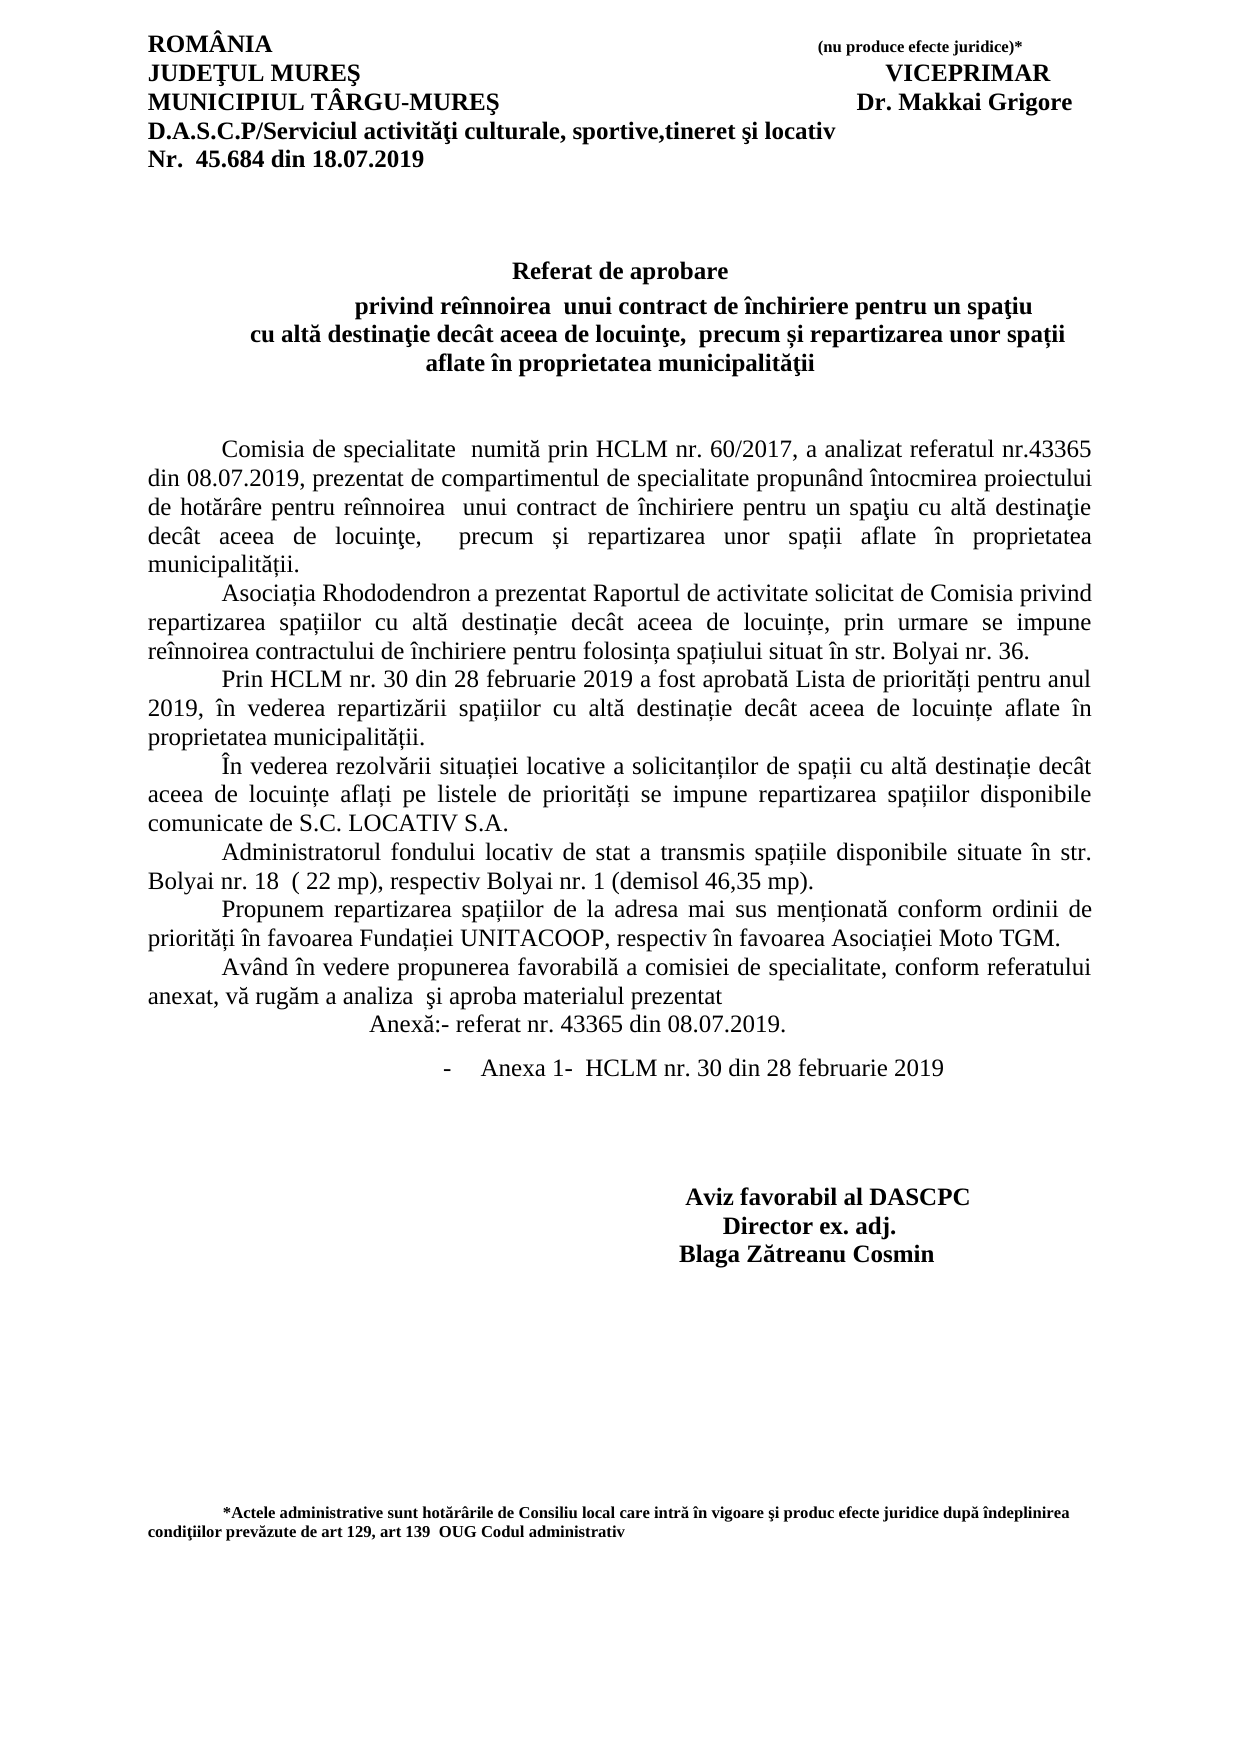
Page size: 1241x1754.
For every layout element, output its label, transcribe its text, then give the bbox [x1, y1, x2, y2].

text D.A.S.C.P/Serviciul activităţi culturale, sportive,tineret şi locativ [148, 116, 1093, 144]
text *Actele administrative sunt hotărârile de Consiliu local care intră în vigoare şi produc efecte juridice după îndeplinirea condiţiilor prevăzute de art 129, art 139 OUG Codul administrativ [148, 1503, 1093, 1541]
text cu altă destinaţie decât aceea de locuinţe, precum și repartizarea unor spații aflate în proprietatea municipalităţii [148, 319, 1093, 377]
text privind reînnoirea unui contract de închiriere pentru un spaţiu [148, 291, 1093, 319]
list Anexa 1- HCLM nr. 30 din 28 februarie 2019 [443, 1053, 1093, 1081]
subtitle Referat de aprobare [148, 256, 1093, 284]
text MUNICIPIUL TÂRGU-MUREŞ Dr. Makkai Grigore [148, 87, 1093, 116]
text Director ex. adj. [148, 1211, 1093, 1239]
text Comisia de specialitate numită prin HCLM nr. 60/2017, a analizat referatul nr.43365 din 08.07.2019, prezentat de compartimentul de specialitate propunând întocmirea proiectului de hotărâre pentru reînnoirea unui contract de închiriere pentru un spaţiu cu altă destinaţie decât aceea de locuinţe, precum și repartizarea unor spații aflate în proprietatea municipalității. [148, 434, 1093, 578]
text Asociația Rhododendron a prezentat Raportul de activitate solicitat de Comisia privind repartizarea spațiilor cu altă destinație decât aceea de locuințe, prin urmare se impune reînnoirea contractului de închiriere pentru folosința spațiului situat în str. Bolyai nr. 36. [148, 578, 1093, 664]
text Având în vedere propunerea favorabilă a comisiei de specialitate, conform referatului anexat, vă rugăm a analiza şi aproba materialul prezentat [148, 952, 1093, 1009]
text Prin HCLM nr. 30 din 28 februarie 2019 a fost aprobată Lista de priorități pentru anul 2019, în vederea repartizării spațiilor cu altă destinație decât aceea de locuințe aflate în proprietatea municipalității. [148, 664, 1093, 751]
text Propunem repartizarea spațiilor de la adresa mai sus menționată conform ordinii de priorități în favoarea Fundației UNITACOOP, respectiv în favoarea Asociației Moto TGM. [148, 894, 1093, 952]
text În vederea rezolvării situației locative a solicitanților de spații cu altă destinație decât aceea de locuințe aflați pe listele de priorități se impune repartizarea spațiilor disponibile comunicate de S.C. LOCATIV S.A. [148, 751, 1093, 837]
text Aviz favorabil al DASCPC [148, 1182, 1093, 1211]
text Administratorul fondului locativ de stat a transmis spațiile disponibile situate în str. Bolyai nr. 18 ( 22 mp), respectiv Bolyai nr. 1 (demisol 46,35 mp). [148, 837, 1093, 894]
text Anexă:- referat nr. 43365 din 08.07.2019. [148, 1009, 1093, 1038]
text JUDEŢUL MUREŞ VICEPRIMAR [148, 58, 1093, 87]
text ROMÂNIA (nu produce efecte juridice)* [148, 29, 1093, 58]
subtitle Nr. 45.684 din 18.07.2019 [148, 144, 1187, 173]
text Blaga Zătreanu Cosmin [148, 1239, 1093, 1268]
